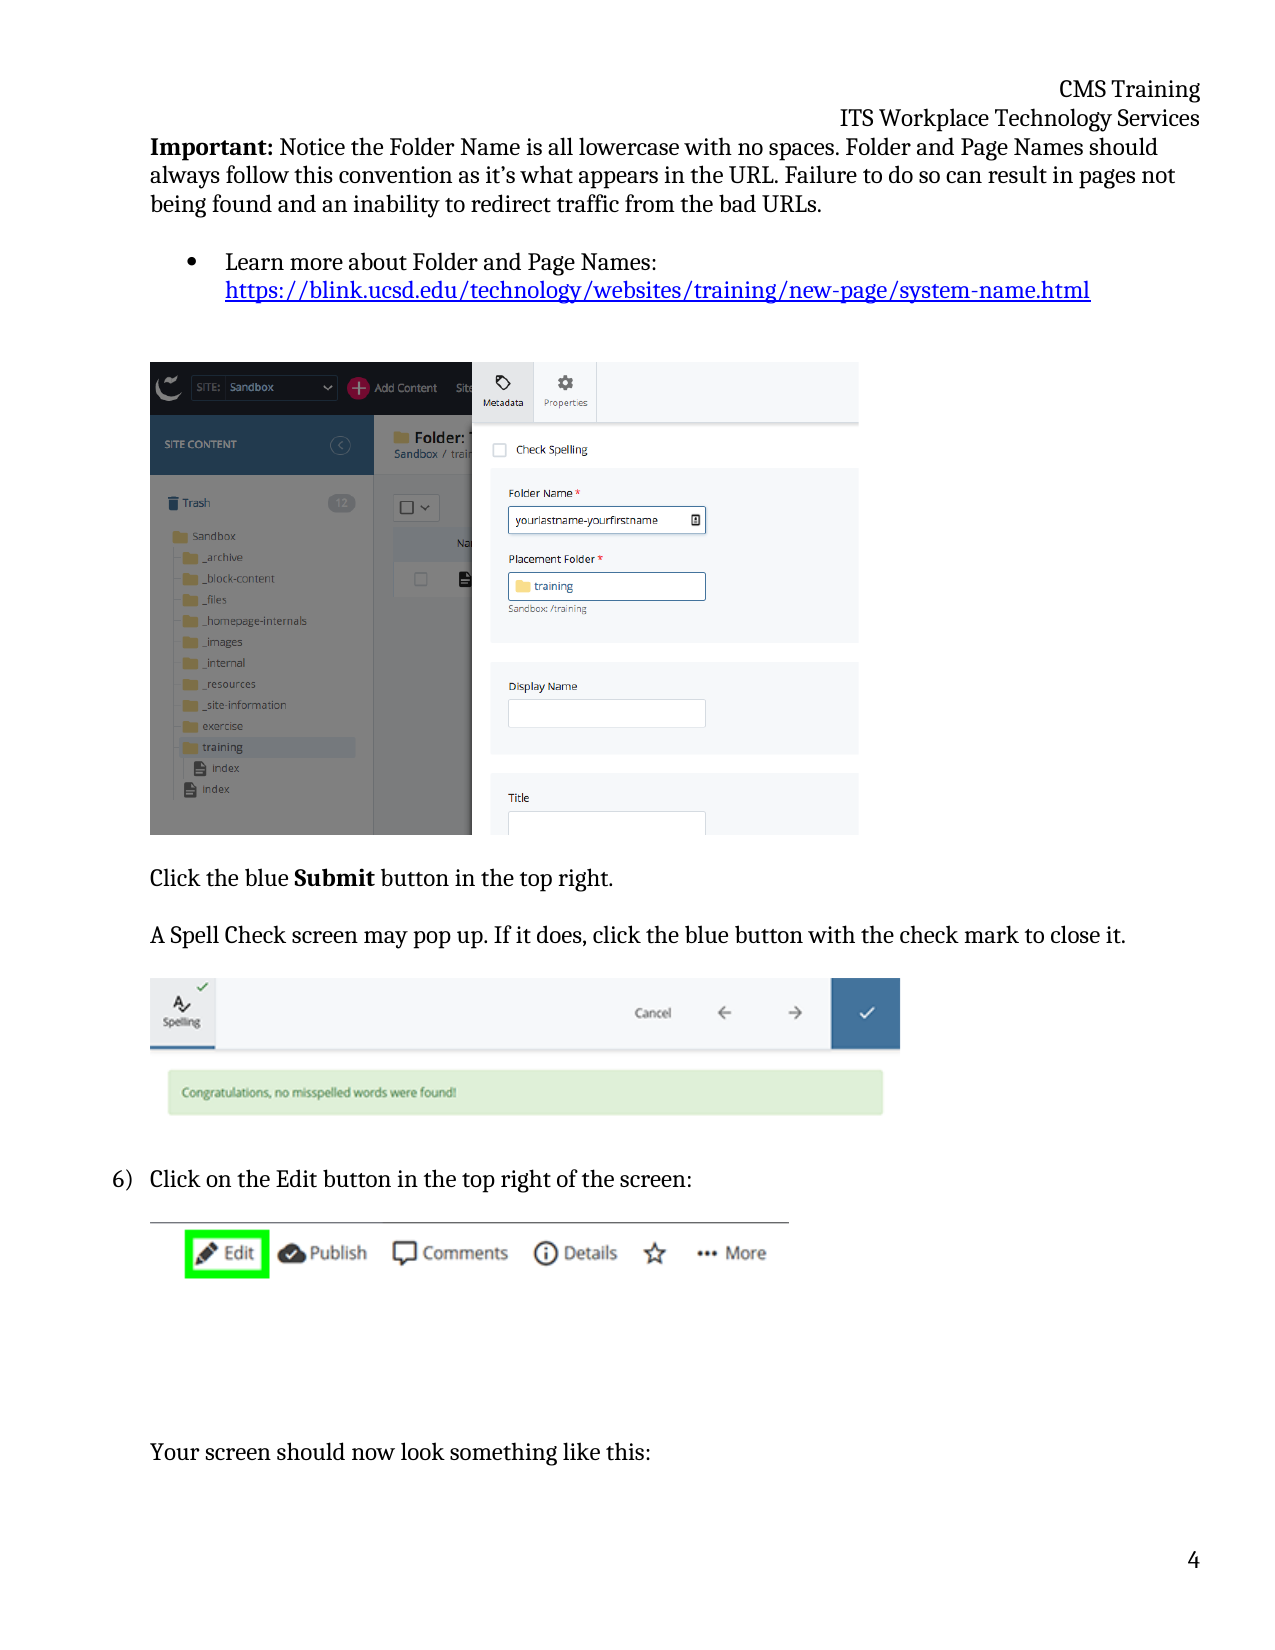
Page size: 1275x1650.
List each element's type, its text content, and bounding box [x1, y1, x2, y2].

list A Spell Check screen may pop up. If it does, click the blue button with the check mark to close it. [150, 921, 1200, 950]
picture [150, 362, 859, 835]
list Important: Notice the Folder Name is all lowercase with no spaces. Folder and Page Names should always follow this convention as it’s what appears in the URL. Failure to do so can result in pages not being found and an inability to redirect traffic from the bad URLs. [150, 132, 1200, 219]
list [150, 1323, 1200, 1496]
picture [150, 978, 901, 1137]
list Click the blue Submit button in the top right. [150, 864, 1200, 892]
list Learn more about Folder and Page Names: https://blink.ucsd.edu/technology/websites/training/new-page/system-name.html [187, 247, 1200, 305]
picture [150, 1222, 789, 1295]
